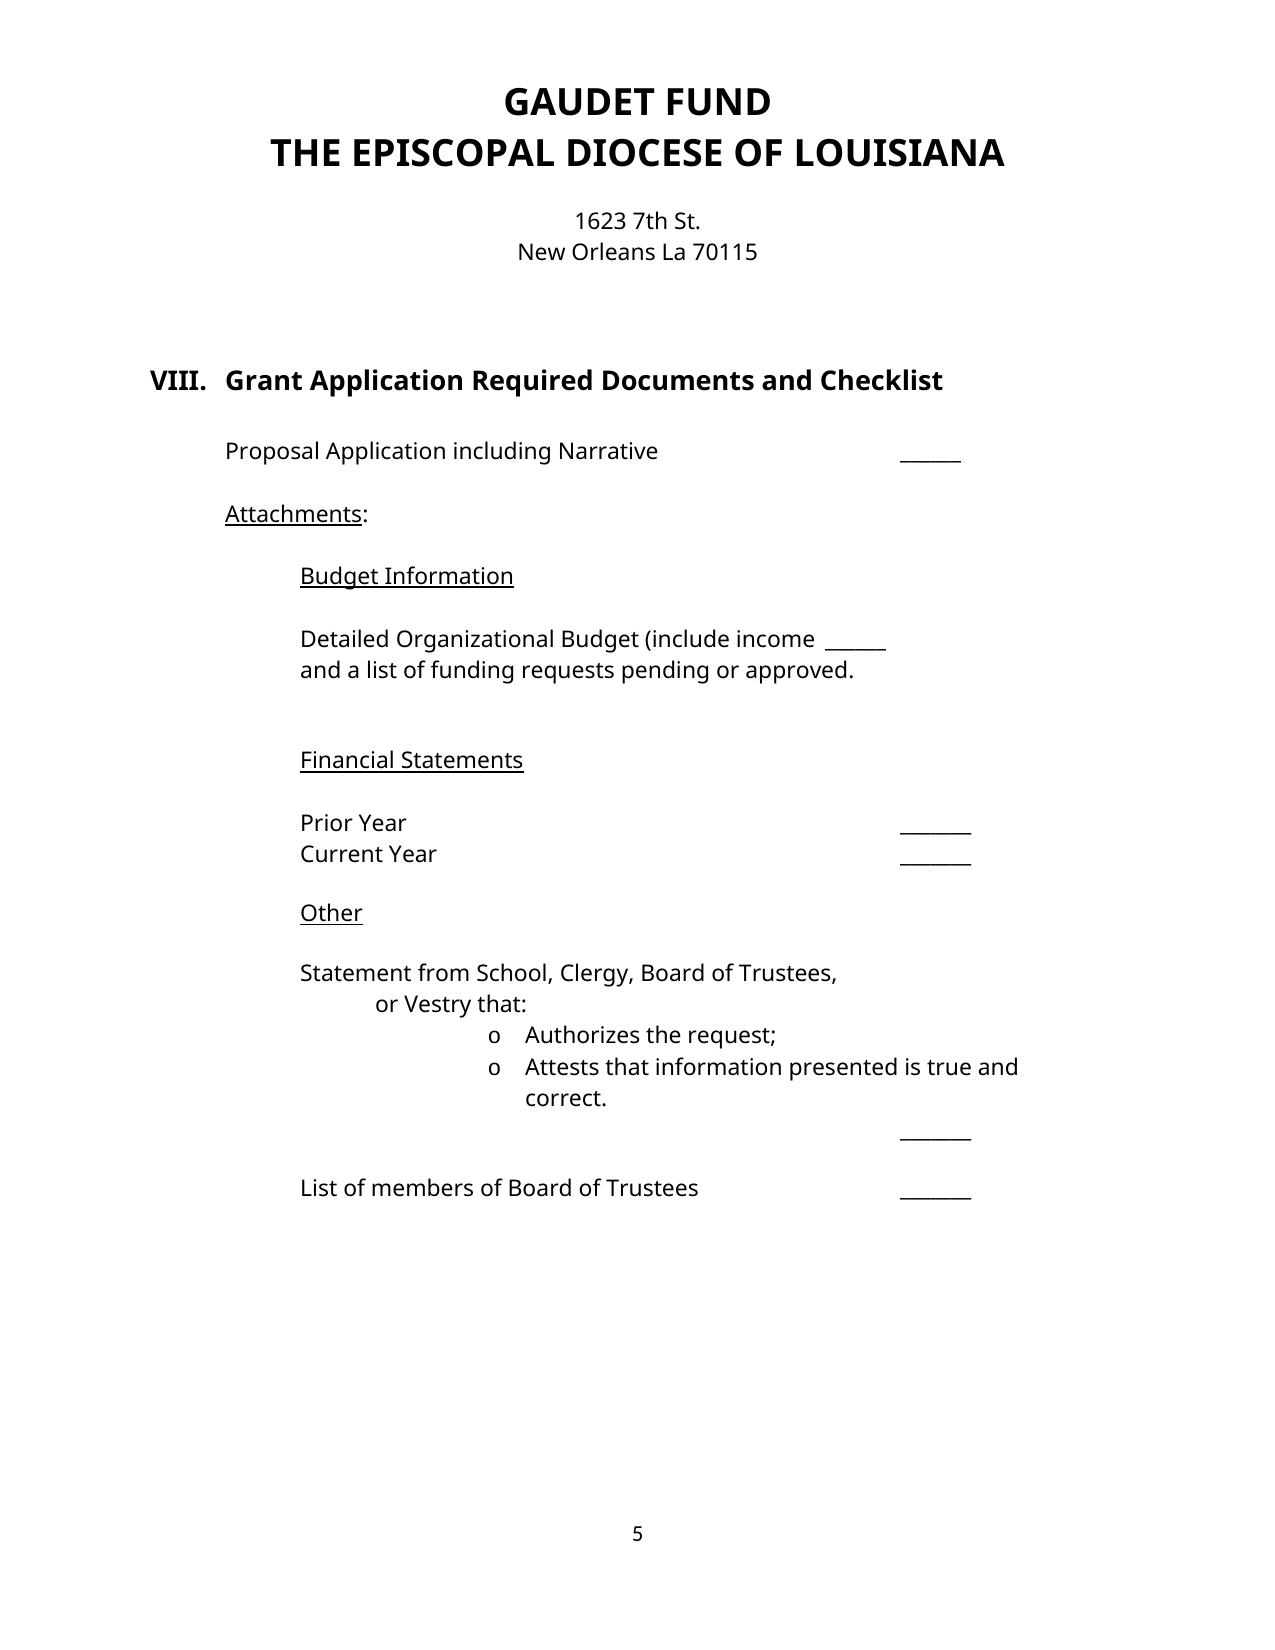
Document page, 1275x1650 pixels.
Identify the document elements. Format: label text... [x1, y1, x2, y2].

text Prior Year _______ [150, 807, 1125, 838]
text _______ [150, 1113, 1125, 1144]
text and a list of funding requests pending or approved. [150, 654, 1125, 685]
text correct. [450, 1082, 1125, 1113]
text 1623 7th St. [150, 205, 1125, 236]
list Authorizes the request; [487, 1019, 1125, 1051]
text Proposal Application including Narrative ______ [225, 435, 1125, 466]
text Attachments: [225, 498, 1125, 529]
text or Vestry that: [150, 988, 1125, 1019]
list Attests that information presented is true and [487, 1051, 1125, 1082]
text Current Year _______ [150, 838, 1125, 869]
text List of members of Board of Trustees _______ [225, 1172, 1125, 1204]
text Detailed Organizational Budget (include income ______ [150, 623, 1125, 654]
text Financial Statements [150, 744, 1125, 776]
text Budget Information [150, 560, 1125, 591]
text Statement from School, Clergy, Board of Trustees, [150, 957, 1125, 988]
text New Orleans La 70115 [150, 236, 1125, 268]
text Other [225, 897, 1125, 929]
list Grant Application Required Documents and Checklist [150, 361, 1125, 398]
